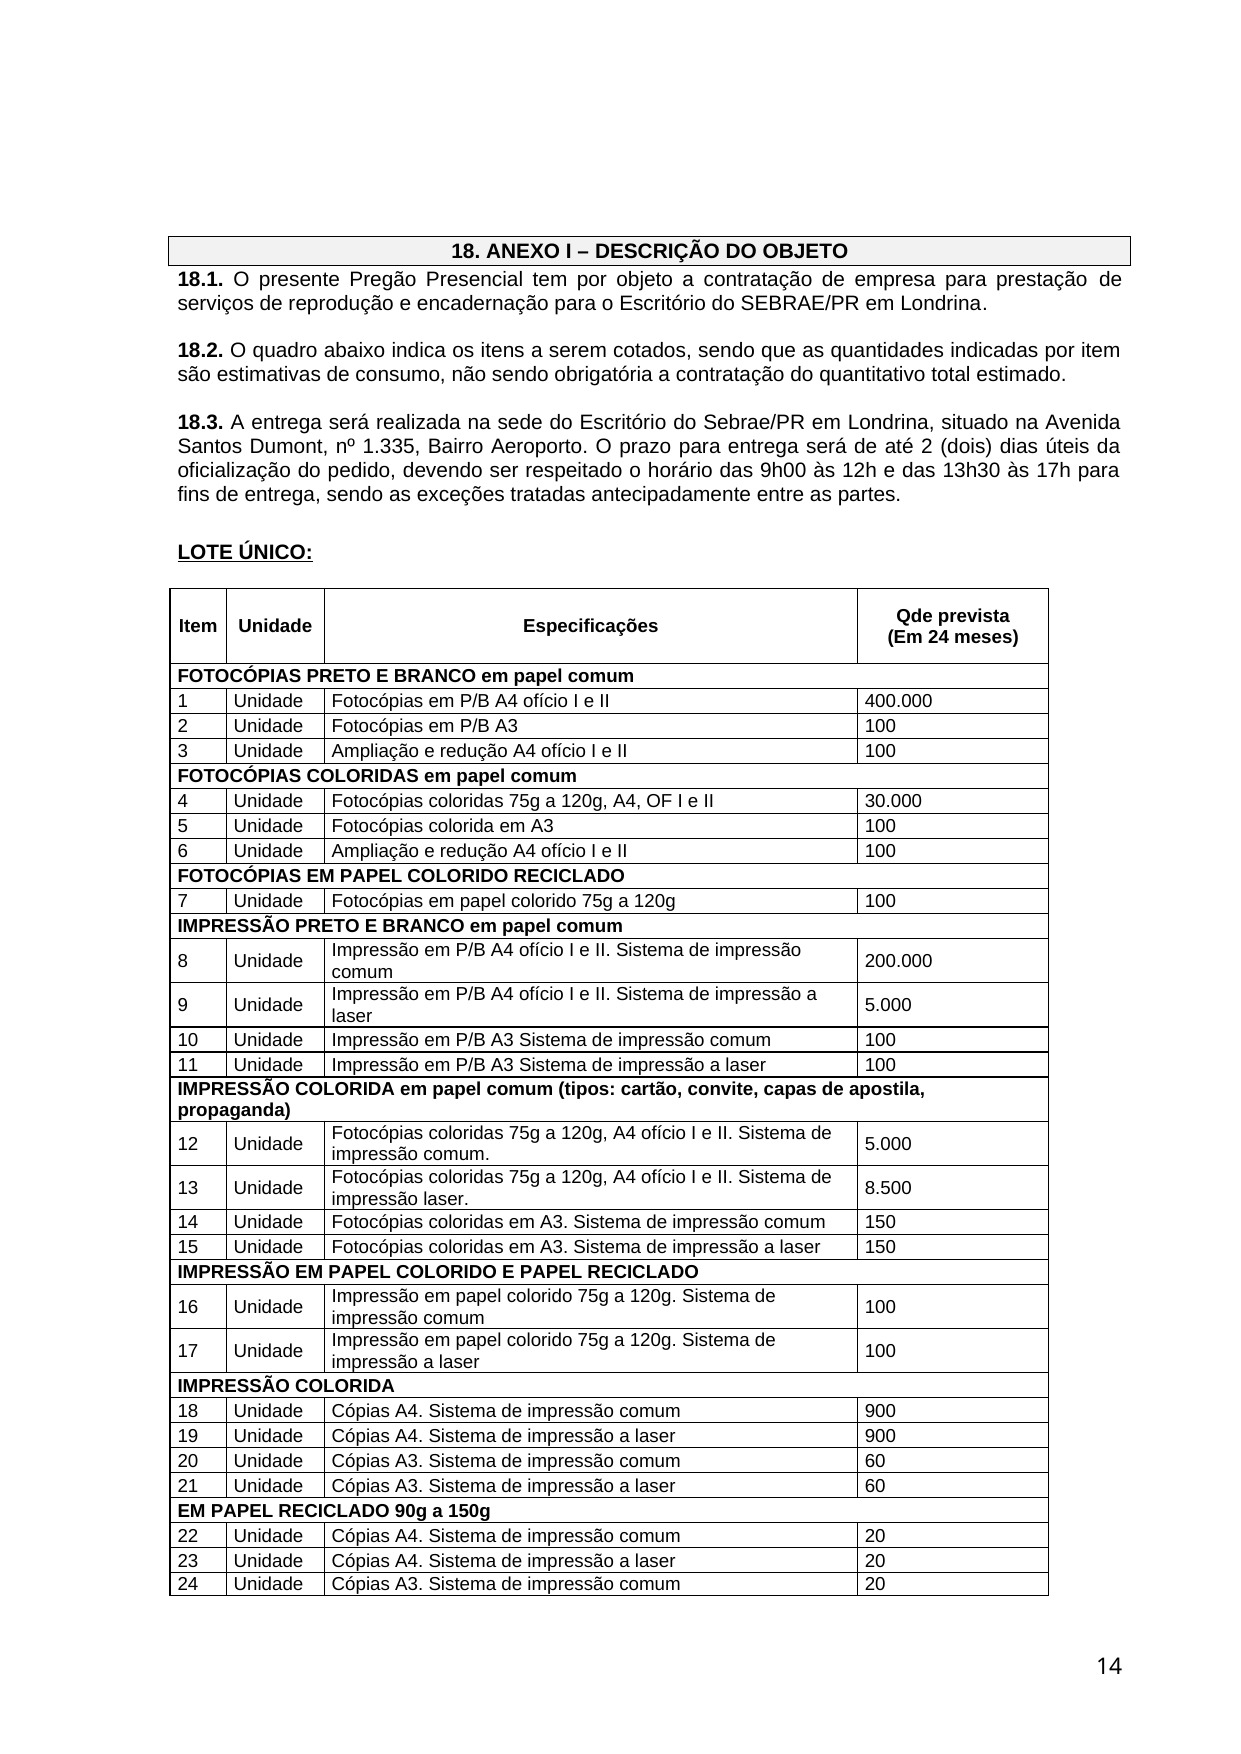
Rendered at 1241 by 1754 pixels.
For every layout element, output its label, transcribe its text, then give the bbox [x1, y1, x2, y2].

table_cell Unidade [227, 1473, 324, 1497]
table_cell Ampliação e redução A4 ofício I e II [325, 839, 857, 863]
table_cell Unidade [227, 789, 324, 813]
table_cell FOTOCÓPIAS EM PAPEL COLORIDO RECICLADO [171, 864, 1048, 888]
table_cell 100 [858, 889, 1048, 913]
table_cell Unidade [227, 839, 324, 863]
table_cell Unidade [227, 1210, 324, 1234]
table_cell EM PAPEL RECICLADO 90g a 150g [171, 1498, 1048, 1522]
table_cell 20 [858, 1573, 1048, 1595]
table_cell 100 [858, 814, 1048, 838]
table_cell 60 [858, 1473, 1048, 1497]
table_cell IMPRESSÃO PRETO E BRANCO em papel comum [171, 914, 1048, 938]
text 18.3. A entrega será realizada na sede do Escritório do Sebrae/PR em Londrina, situado na Avenida Santos Dumont, nº 1.335, Bairro Aeroporto. O prazo para entrega será de até 2 (dois) dias úteis da oficialização do pedido, devendo ser respeitado o horário das 9h00 às 12h e das 13h30 às 17h para fins de entrega, sendo as exceções tratadas antecipadamente entre as partes. [177, 410, 1122, 506]
table_cell Unidade [227, 1122, 324, 1165]
table_cell 20 [858, 1548, 1048, 1572]
table_cell Unidade [227, 689, 324, 713]
table_cell 8 [171, 939, 226, 982]
table_cell Fotocópias em papel colorido 75g a 120g [325, 889, 857, 913]
table_cell Unidade [227, 1329, 324, 1372]
table_header Especificações [325, 589, 857, 663]
table_cell Impressão em papel colorido 75g a 120g. Sistema de impressão comum [325, 1285, 857, 1328]
table_cell Unidade [227, 1235, 324, 1259]
table_cell Unidade [227, 983, 324, 1026]
table_header Unidade [227, 589, 324, 663]
table_cell Impressão em P/B A4 ofício I e II. Sistema de impressão comum [325, 939, 857, 982]
table_cell IMPRESSÃO COLORIDA [171, 1373, 1048, 1397]
table_cell Unidade [227, 1285, 324, 1328]
table_cell 24 [171, 1573, 226, 1595]
table_cell Impressão em papel colorido 75g a 120g. Sistema de impressão a laser [325, 1329, 857, 1372]
table_cell Fotocópias coloridas 75g a 120g, A4 ofício I e II. Sistema de impressão comum. [325, 1122, 857, 1165]
table_cell 900 [858, 1423, 1048, 1447]
table_cell 18 [171, 1398, 226, 1422]
subtitle 18. ANEXO I – DESCRIÇÃO DO OBJETO [169, 237, 1130, 265]
table_cell Cópias A4. Sistema de impressão a laser [325, 1548, 857, 1572]
table_cell 19 [171, 1423, 226, 1447]
table_cell Unidade [227, 1398, 324, 1422]
table_cell 10 [171, 1028, 226, 1051]
table_cell Cópias A4. Sistema de impressão comum [325, 1523, 857, 1547]
table_cell 17 [171, 1329, 226, 1372]
table_cell Fotocópias coloridas 75g a 120g, A4 ofício I e II. Sistema de impressão laser. [325, 1166, 857, 1209]
table_cell 4 [171, 789, 226, 813]
table_cell 12 [171, 1122, 226, 1165]
table_cell 5 [171, 814, 226, 838]
table_cell 14 [171, 1210, 226, 1234]
table_cell 13 [171, 1166, 226, 1209]
table_header Item [171, 589, 226, 663]
table_cell 60 [858, 1448, 1048, 1472]
table_cell Fotocópias coloridas em A3. Sistema de impressão comum [325, 1210, 857, 1234]
table_cell 21 [171, 1473, 226, 1497]
table_cell Impressão em P/B A3 Sistema de impressão a laser [325, 1053, 857, 1076]
table_cell 16 [171, 1285, 226, 1328]
table_cell 100 [858, 1053, 1048, 1076]
table_cell Unidade [227, 889, 324, 913]
table_cell 5.000 [858, 983, 1048, 1026]
table_cell FOTOCÓPIAS COLORIDAS em papel comum [171, 764, 1048, 788]
table_cell Unidade [227, 739, 324, 763]
table_cell Fotocópias colorida em A3 [325, 814, 857, 838]
table_cell Cópias A4. Sistema de impressão a laser [325, 1423, 857, 1447]
table_cell Impressão em P/B A4 ofício I e II. Sistema de impressão a laser [325, 983, 857, 1026]
table_cell 6 [171, 839, 226, 863]
table_cell 15 [171, 1235, 226, 1259]
table_cell 20 [171, 1448, 226, 1472]
table_cell Unidade [227, 939, 324, 982]
table_cell Unidade [227, 714, 324, 738]
table_cell 30.000 [858, 789, 1048, 813]
text 18.1. O presente Pregão Presencial tem por objeto a contratação de empresa para prestação de serviços de reprodução e encadernação para o Escritório do SEBRAE/PR em Londrina. [177, 266, 1122, 314]
table_cell 100 [858, 1028, 1048, 1051]
table_cell Fotocópias em P/B A3 [325, 714, 857, 738]
table_cell 1 [171, 689, 226, 713]
table_cell FOTOCÓPIAS PRETO E BRANCO em papel comum [171, 664, 1048, 688]
table_cell 23 [171, 1548, 226, 1572]
table_cell Unidade [227, 1423, 324, 1447]
table_cell Unidade [227, 1523, 324, 1547]
table_cell 100 [858, 714, 1048, 738]
table_cell Cópias A4. Sistema de impressão comum [325, 1398, 857, 1422]
table_cell Cópias A3. Sistema de impressão comum [325, 1573, 857, 1595]
table_cell 400.000 [858, 689, 1048, 713]
table_cell Fotocópias em P/B A4 ofício I e II [325, 689, 857, 713]
table_cell 150 [858, 1210, 1048, 1234]
text LOTE ÚNICO: [177, 540, 1122, 564]
table_cell Unidade [227, 1166, 324, 1209]
table_header Qde prevista (Em 24 meses) [858, 589, 1048, 663]
table_cell Ampliação e redução A4 ofício I e II [325, 739, 857, 763]
table_cell 9 [171, 983, 226, 1026]
table_cell Unidade [227, 1028, 324, 1051]
table_cell 100 [858, 839, 1048, 863]
table_cell Impressão em P/B A3 Sistema de impressão comum [325, 1028, 857, 1051]
table_cell 900 [858, 1398, 1048, 1422]
table_cell 20 [858, 1523, 1048, 1547]
table_cell 22 [171, 1523, 226, 1547]
table_cell Unidade [227, 1573, 324, 1595]
table_cell Cópias A3. Sistema de impressão a laser [325, 1473, 857, 1497]
table_cell 100 [858, 1285, 1048, 1328]
table_cell Fotocópias coloridas 75g a 120g, A4, OF I e II [325, 789, 857, 813]
table_cell 11 [171, 1053, 226, 1076]
table_cell 7 [171, 889, 226, 913]
table_cell 100 [858, 739, 1048, 763]
table_cell 5.000 [858, 1122, 1048, 1165]
table_cell Unidade [227, 1053, 324, 1076]
table_cell 2 [171, 714, 226, 738]
table_cell 200.000 [858, 939, 1048, 982]
table_cell Unidade [227, 1448, 324, 1472]
table_cell 100 [858, 1329, 1048, 1372]
table_cell Unidade [227, 814, 324, 838]
table_cell 150 [858, 1235, 1048, 1259]
table_cell 3 [171, 739, 226, 763]
table_cell Cópias A3. Sistema de impressão comum [325, 1448, 857, 1472]
table_cell 8.500 [858, 1166, 1048, 1209]
table_cell Fotocópias coloridas em A3. Sistema de impressão a laser [325, 1235, 857, 1259]
table_cell Unidade [227, 1548, 324, 1572]
table_cell IMPRESSÃO COLORIDA em papel comum (tipos: cartão, convite, capas de apostila, propaganda) [171, 1078, 1048, 1121]
table_cell IMPRESSÃO EM PAPEL COLORIDO E PAPEL RECICLADO [171, 1260, 1048, 1284]
text 18.2. O quadro abaixo indica os itens a serem cotados, sendo que as quantidades indicadas por item são estimativas de consumo, não sendo obrigatória a contratação do quantitativo total estimado. [177, 338, 1122, 386]
